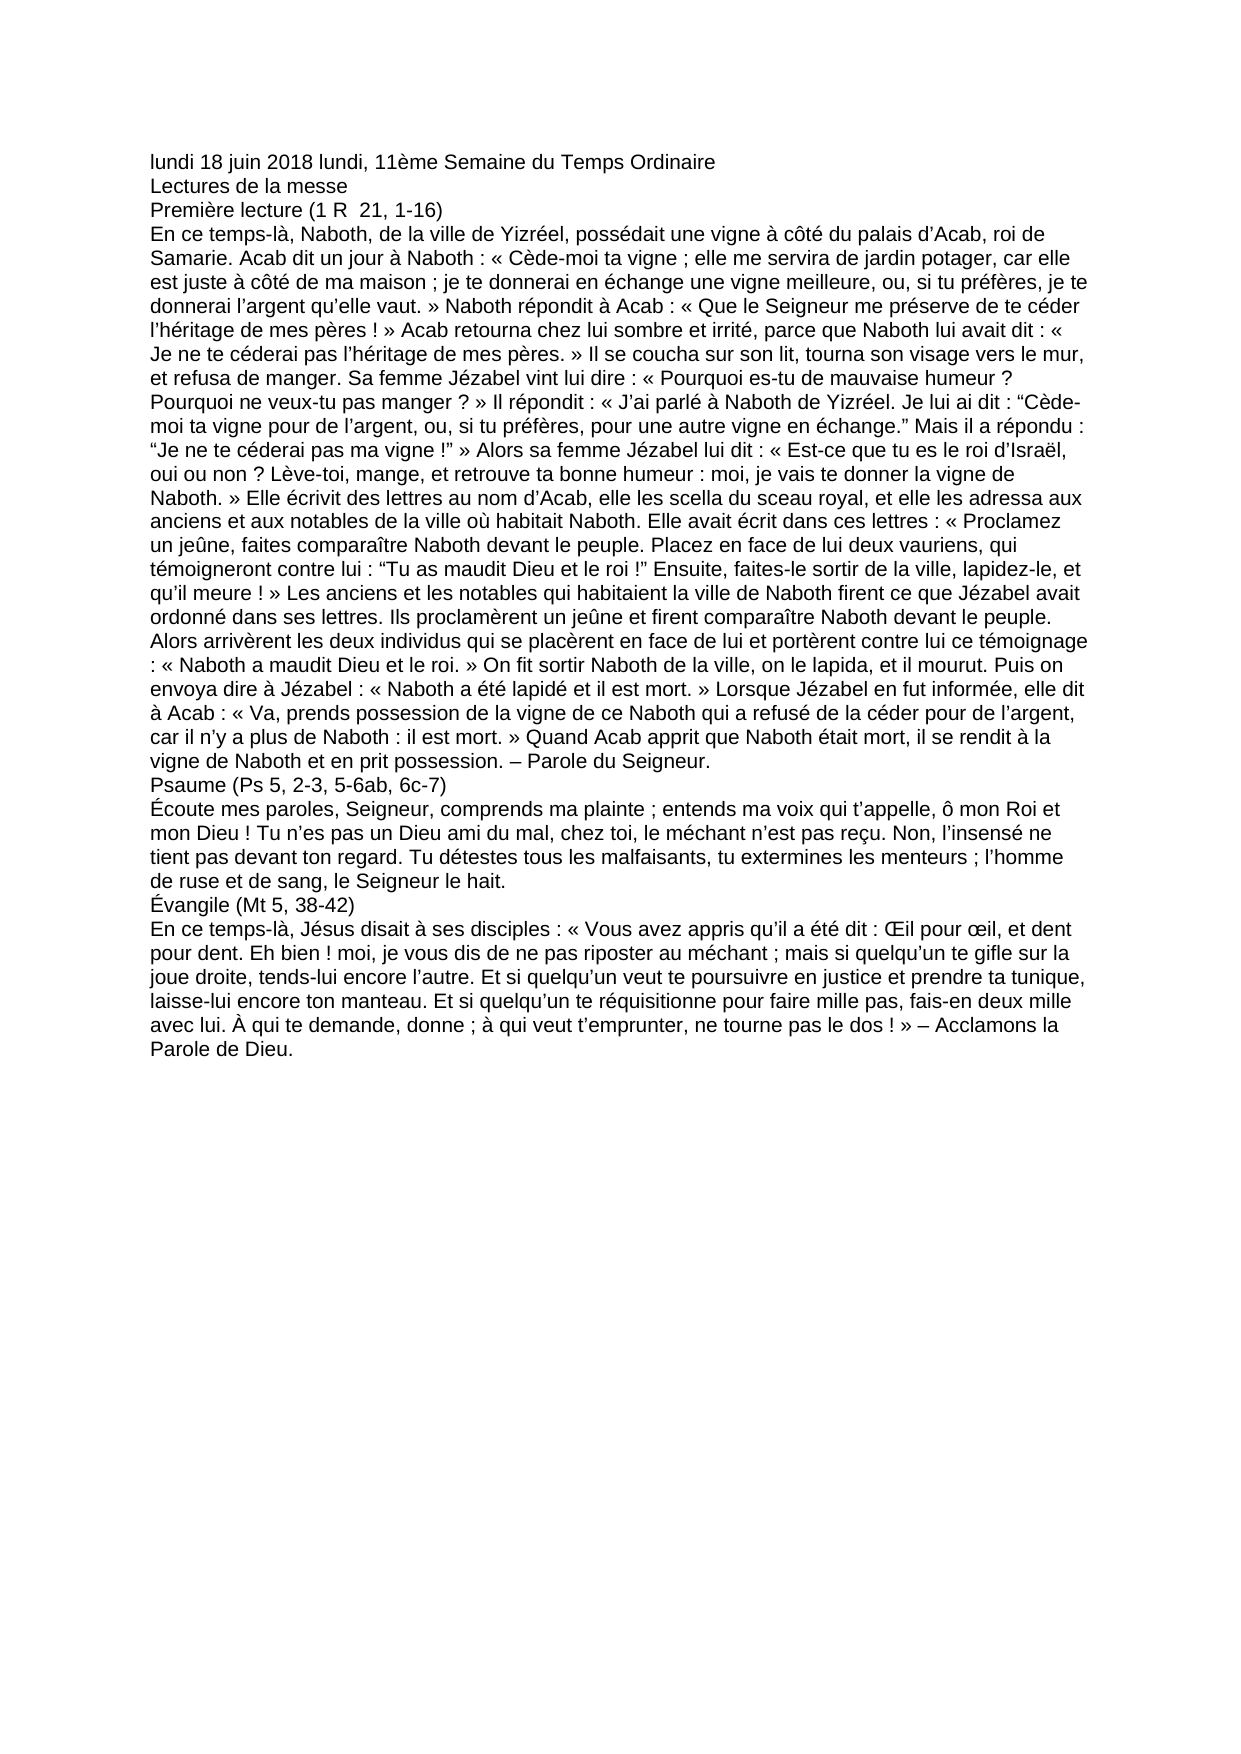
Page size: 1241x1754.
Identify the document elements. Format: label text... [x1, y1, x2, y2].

text Écoute mes paroles, Seigneur, comprends ma plainte ; entends ma voix qui t’appelle, ô mon Roi et mon Dieu ! Tu n’es pas un Dieu ami du mal, chez toi, le méchant n’est pas reçu. Non, l’insensé ne tient pas devant ton regard. Tu détestes tous les malfaisants, tu extermines les menteurs ; l’homme de ruse et de sang, le Seigneur le hait. [150, 797, 1090, 893]
text En ce temps-là, Naboth, de la ville de Yizréel, possédait une vigne à côté du palais d’Acab, roi de Samarie. Acab dit un jour à Naboth : « Cède-moi ta vigne ; elle me servira de jardin potager, car elle est juste à côté de ma maison ; je te donnerai en échange une vigne meilleure, ou, si tu préfères, je te donnerai l’argent qu’elle vaut. » Naboth répondit à Acab : « Que le Seigneur me préserve de te céder l’héritage de mes pères ! » Acab retourna chez lui sombre et irrité, parce que Naboth lui avait dit : « Je ne te céderai pas l’héritage de mes pères. » Il se coucha sur son lit, tourna son visage vers le mur, et refusa de manger. Sa femme Jézabel vint lui dire : « Pourquoi es-tu de mauvaise humeur ? Pourquoi ne veux-tu pas manger ? » Il répondit : « J’ai parlé à Naboth de Yizréel. Je lui ai dit : “Cède-moi ta vigne pour de l’argent, ou, si tu préfères, pour une autre vigne en échange.” Mais il a répondu : “Je ne te céderai pas ma vigne !” » Alors sa femme Jézabel lui dit : « Est-ce que tu es le roi d’Israël, oui ou non ? Lève-toi, mange, et retrouve ta bonne humeur : moi, je vais te donner la vigne de Naboth. » Elle écrivit des lettres au nom d’Acab, elle les scella du sceau royal, et elle les adressa aux anciens et aux notables de la ville où habitait Naboth. Elle avait écrit dans ces lettres : « Proclamez un jeûne, faites comparaître Naboth devant le peuple. Placez en face de lui deux vauriens, qui témoigneront contre lui : “Tu as maudit Dieu et le roi !” Ensuite, faites-le sortir de la ville, lapidez-le, et qu’il meure ! » Les anciens et les notables qui habitaient la ville de Naboth firent ce que Jézabel avait ordonné dans ses lettres. Ils proclamèrent un jeûne et firent comparaître Naboth devant le peuple. Alors arrivèrent les deux individus qui se placèrent en face de lui et portèrent contre lui ce témoignage : « Naboth a maudit Dieu et le roi. » On fit sortir Naboth de la ville, on le lapida, et il mourut. Puis on envoya dire à Jézabel : « Naboth a été lapidé et il est mort. » Lorsque Jézabel en fut informée, elle dit à Acab : « Va, prends possession de la vigne de ce Naboth qui a refusé de la céder pour de l’argent, car il n’y a plus de Naboth : il est mort. » Quand Acab apprit que Naboth était mort, il se rendit à la vigne de Naboth et en prit possession. – Parole du Seigneur. [150, 222, 1090, 773]
text En ce temps-là, Jésus disait à ses disciples : « Vous avez appris qu’il a été dit : Œil pour œil, et dent pour dent. Eh bien ! moi, je vous dis de ne pas riposter au méchant ; mais si quelqu’un te gifle sur la joue droite, tends-lui encore l’autre. Et si quelqu’un veut te poursuivre en justice et prendre ta tunique, laisse-lui encore ton manteau. Et si quelqu’un te réquisitionne pour faire mille pas, fais-en deux mille avec lui. À qui te demande, donne ; à qui veut t’emprunter, ne tourne pas le dos ! » – Acclamons la Parole de Dieu. [150, 917, 1090, 1060]
